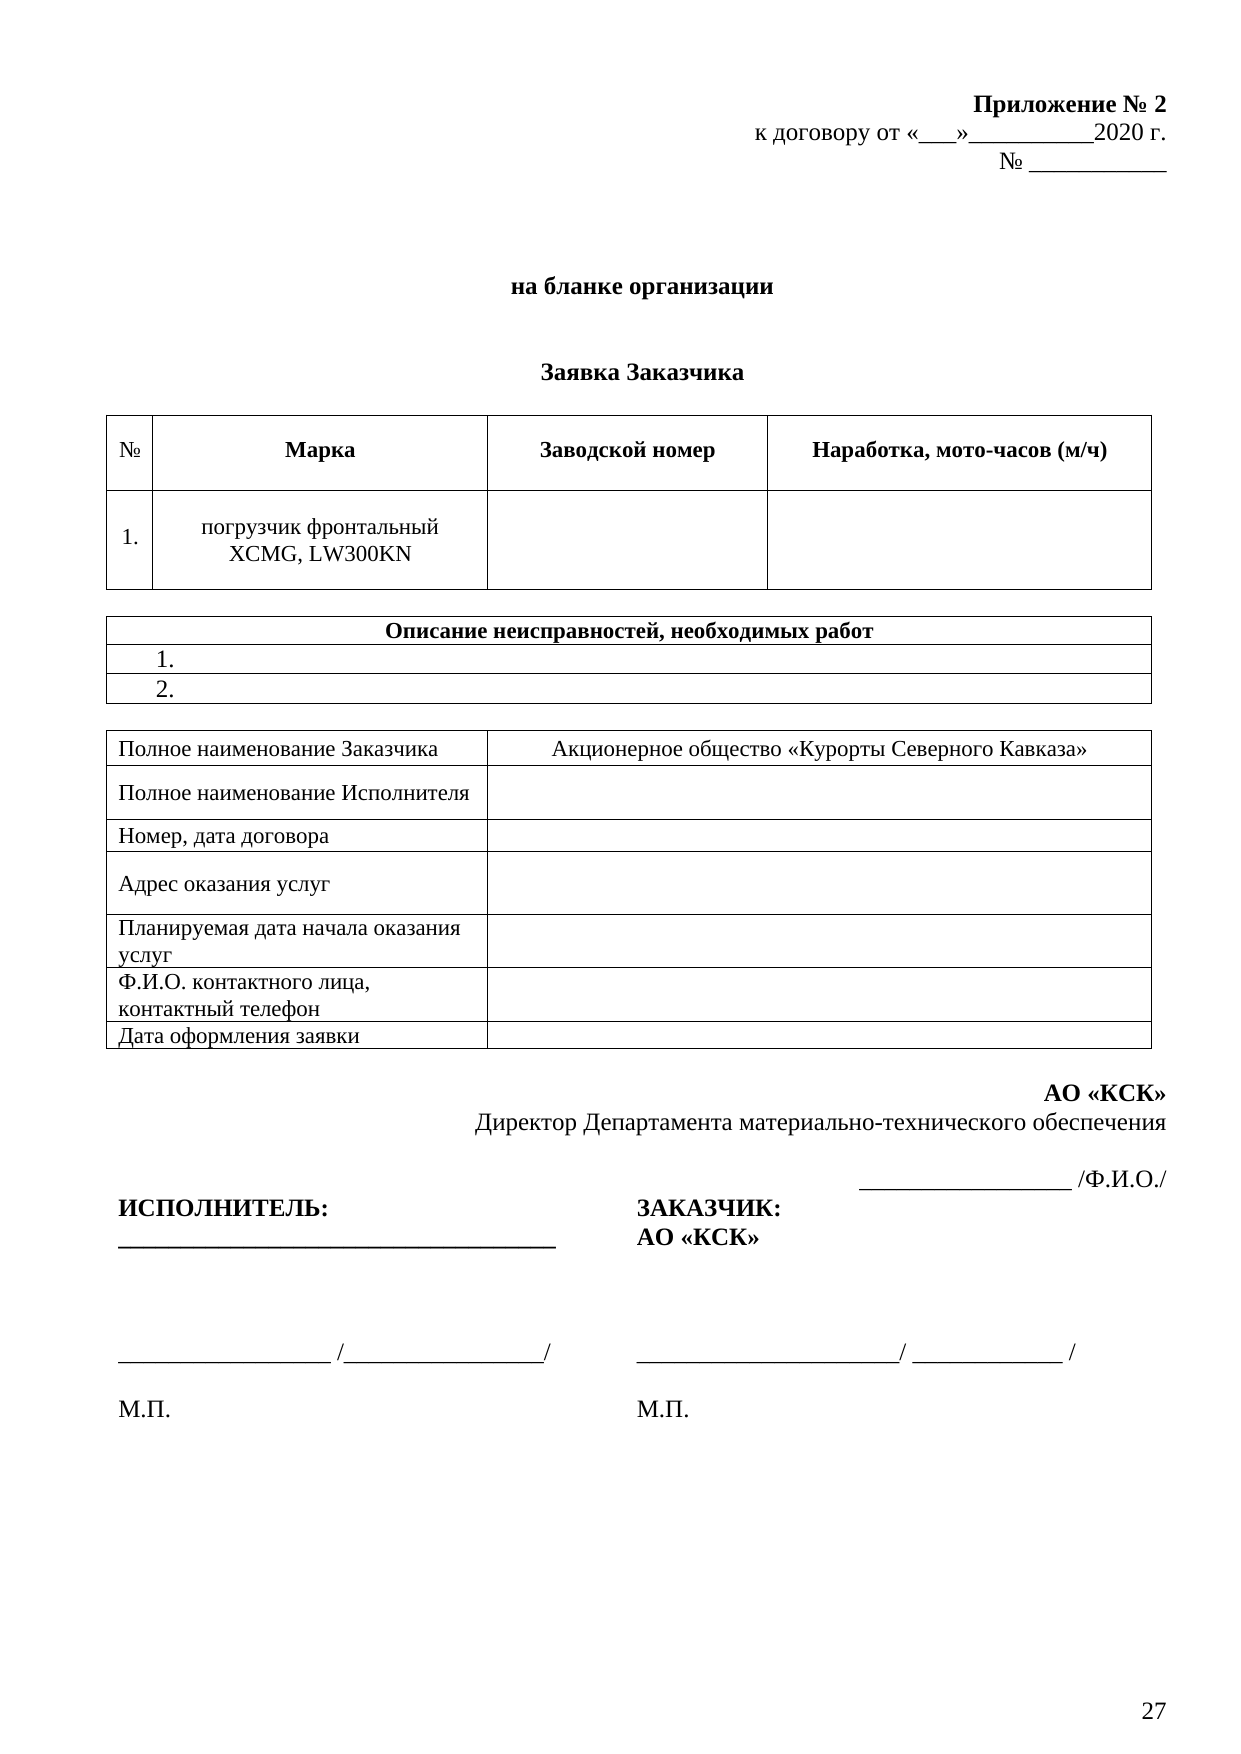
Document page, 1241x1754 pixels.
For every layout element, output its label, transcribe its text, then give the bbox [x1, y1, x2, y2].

table_cell Адрес оказания услуг [107, 852, 487, 913]
table_cell Планируемая дата начала оказания услуг [107, 915, 487, 967]
table_cell [488, 820, 1151, 851]
table_header Наработка, мото-часов (м/ч) [768, 416, 1151, 490]
table_header Описание неисправностей, необходимых работ [107, 617, 1151, 643]
table_cell [107, 674, 1151, 703]
table_cell Ф.И.О. контактного лица, контактный телефон [107, 968, 487, 1021]
table_cell [488, 852, 1151, 913]
table_cell 1. [107, 491, 152, 589]
text на бланке организации [118, 271, 1166, 299]
table_header Заводской номер [488, 416, 767, 490]
table_header Акционерное общество «Курорты Северного Кавказа» [488, 731, 1151, 765]
table_cell [768, 491, 1151, 589]
table_cell [488, 766, 1151, 819]
table_cell Номер, дата договора [107, 820, 487, 851]
text АО «КСК» [118, 1078, 1166, 1107]
table_cell [488, 1022, 1151, 1048]
text № ___________ [118, 146, 1166, 175]
table_header Полное наименование Заказчика [107, 731, 487, 765]
table_header ИСПОЛНИТЕЛЬ: ___________________________________ _________________ /________________/ М.П. [111, 1193, 629, 1452]
text Приложение № 2 [118, 89, 1166, 117]
table_cell [488, 915, 1151, 967]
text к договору от «___»__________2020 г. [118, 117, 1166, 146]
table_header Марка [153, 416, 487, 490]
table_cell [107, 645, 1151, 673]
table_cell Дата оформления заявки [107, 1022, 487, 1048]
table_cell [488, 968, 1151, 1021]
table_header № [107, 416, 152, 490]
text Директор Департамента материально-технического обеспечения [118, 1107, 1166, 1136]
table_header ЗАКАЗЧИК: АО «КСК» _____________________/ ____________ / М.П. [629, 1193, 1171, 1452]
table_cell [488, 491, 767, 589]
text Заявка Заказчика [118, 357, 1166, 386]
table_cell Полное наименование Исполнителя [107, 766, 487, 819]
text _________________ /Ф.И.О./ [118, 1164, 1166, 1193]
table_cell погрузчик фронтальный XCMG, LW300KN [153, 491, 487, 589]
